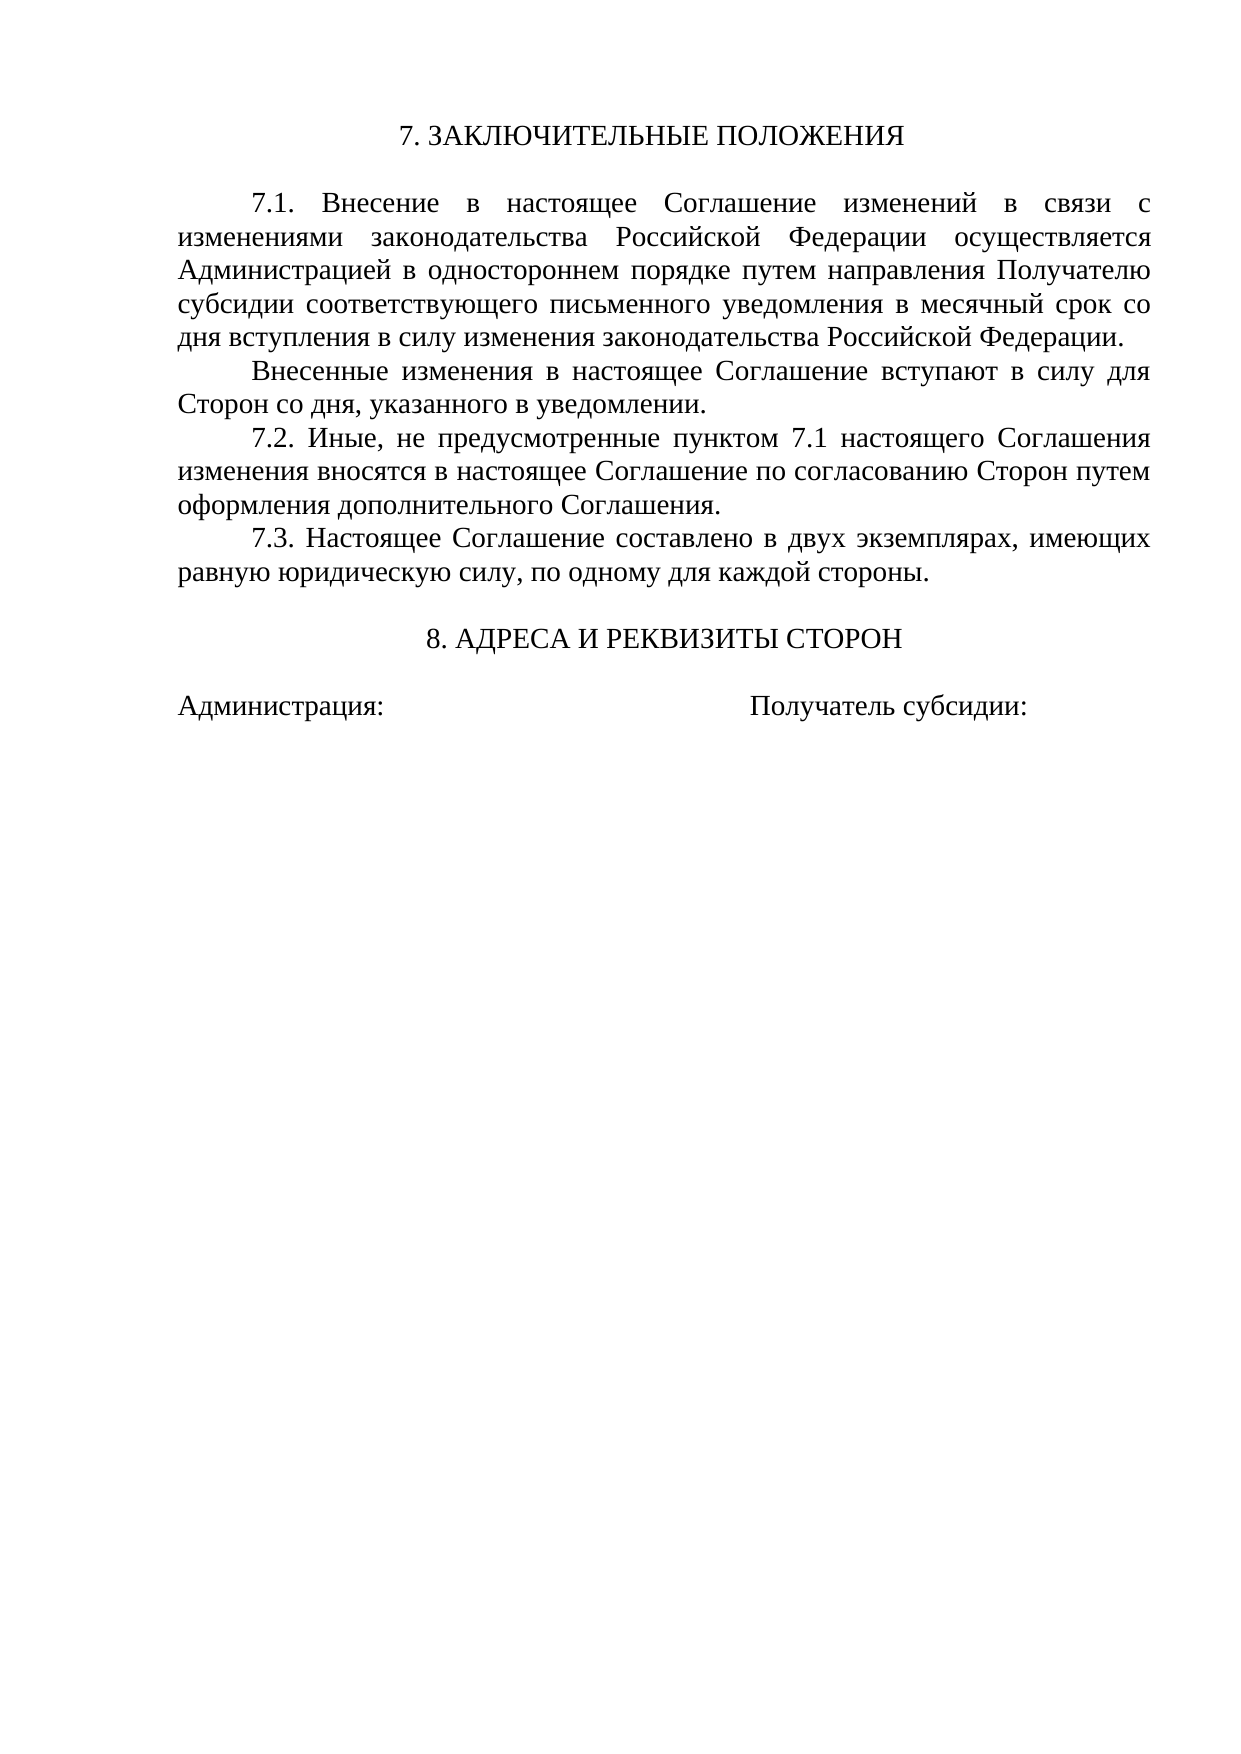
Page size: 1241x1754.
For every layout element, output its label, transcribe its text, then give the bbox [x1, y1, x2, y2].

text Внесенные изменения в настоящее Соглашение вступают в силу для Сторон со дня, указанного в уведомлении. [177, 353, 1152, 420]
text 8. АДРЕСА И РЕКВИЗИТЫ СТОРОН [177, 621, 1152, 655]
text 7.3. Настоящее Соглашение составлено в двух экземплярах, имеющих равную юридическую силу, по одному для каждой стороны. [177, 521, 1152, 588]
table_header Администрация: [166, 688, 664, 722]
table_header Получатель субсидии: [664, 688, 1163, 722]
text 7.1. Внесение в настоящее Соглашение изменений в связи с изменениями законодательства Российской Федерации осуществляется Администрацией в одностороннем порядке путем направления Получателю субсидии соответствующего письменного уведомления в месячный срок со дня вступления в силу изменения законодательства Российской Федерации. [177, 185, 1152, 353]
text 7. ЗАКЛЮЧИТЕЛЬНЫЕ ПОЛОЖЕНИЯ [325, 118, 1152, 152]
text 7.2. Иные, не предусмотренные пунктом 7.1 настоящего Соглашения изменения вносятся в настоящее Соглашение по согласованию Сторон путем оформления дополнительного Соглашения. [177, 420, 1152, 521]
